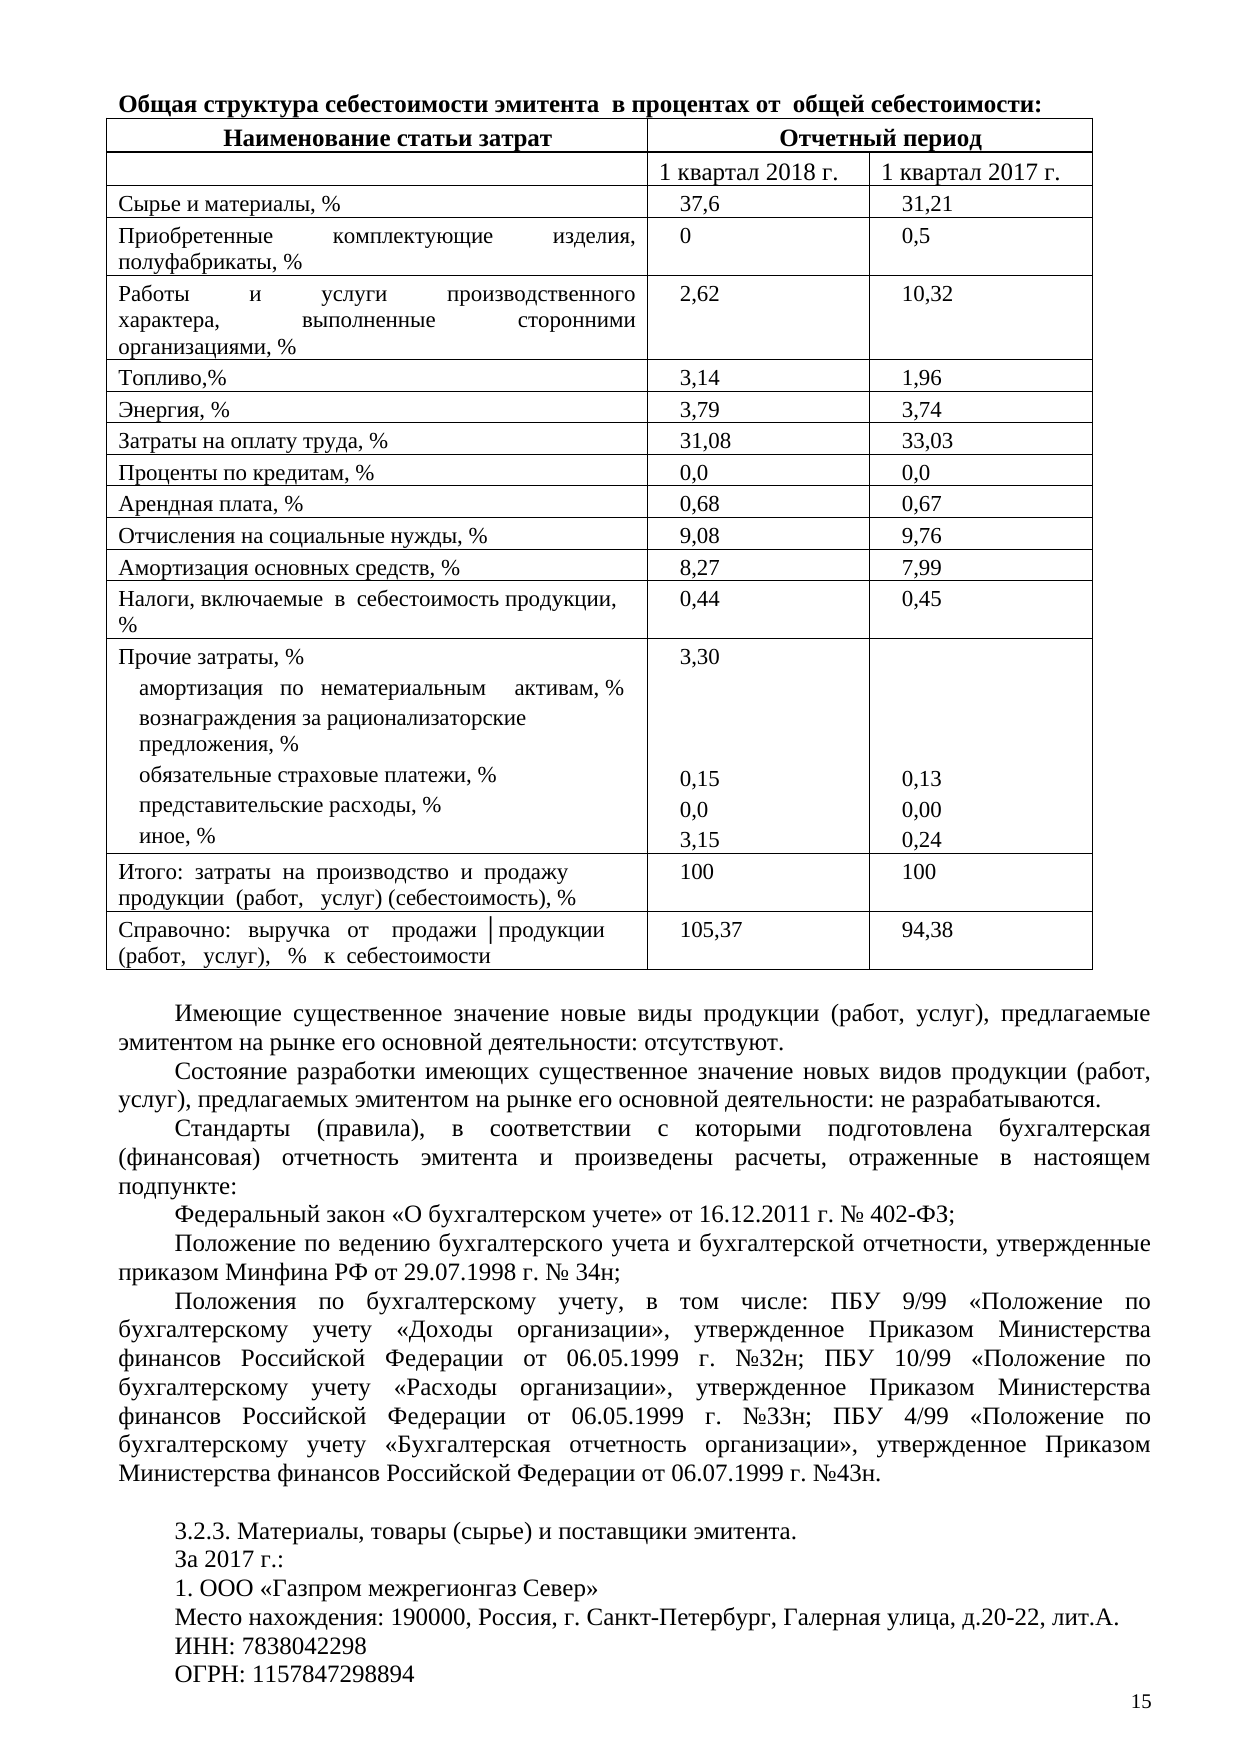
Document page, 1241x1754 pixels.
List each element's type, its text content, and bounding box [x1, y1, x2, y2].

table_cell 94,38 [870, 912, 1092, 968]
table_cell Сырье и материалы, % [107, 186, 647, 217]
table_cell 10,32 [870, 276, 1092, 359]
text Общая структура себестоимости эмитента в процентах от общей себестоимости: [118, 89, 1152, 117]
table_cell 8,27 [648, 550, 869, 580]
table_cell Отчисления на социальные нужды, % [107, 518, 647, 548]
table_cell Арендная плата, % [107, 486, 647, 517]
table_cell 31,21 [870, 186, 1092, 217]
table_cell 37,6 [648, 186, 869, 217]
table_cell 33,03 [870, 423, 1092, 454]
text За 2017 г.: [118, 1544, 1152, 1573]
table_cell 105,37 [648, 912, 869, 968]
table_cell 0,13 0,00 0,24 [870, 639, 1092, 853]
text 1. ООО «Газпром межрегионгаз Север» [118, 1573, 1152, 1602]
table_cell 3,14 [648, 360, 869, 391]
text 3.2.3. Материалы, товары (сырье) и поставщики эмитента. [118, 1516, 1152, 1544]
text Имеющие существенное значение новые виды продукции (работ, услуг), предлагаемые эмитентом на рынке его основной деятельности: отсутствуют. [118, 998, 1152, 1056]
text Федеральный закон «О бухгалтерском учете» от 16.12.2011 г. № 402-ФЗ; [118, 1199, 1152, 1228]
table_cell Энергия, % [107, 392, 647, 422]
table_header Отчетный период [648, 119, 1092, 151]
table_cell Работы и услуги производственного характера, выполненные сторонними организациями, % [107, 276, 647, 359]
table_cell Налоги, включаемые в себестоимость продукции, % [107, 581, 647, 638]
table_cell Прочие затраты, % амортизация по нематериальным активам, % вознаграждения за рационализаторские предложения, % обязательные страховые платежи, % представительские расходы, % иное, % [107, 639, 647, 853]
table_cell Топливо,% [107, 360, 647, 391]
table_cell 100 [870, 854, 1092, 911]
table_cell 9,08 [648, 518, 869, 548]
table_cell Справочно: выручка от продажи │продукции (работ, услуг), % к себестоимости [107, 912, 647, 968]
table_cell 100 [648, 854, 869, 911]
table_cell [107, 153, 647, 185]
table_cell 0,0 [870, 455, 1092, 485]
table_cell 9,76 [870, 518, 1092, 548]
table_cell 3,79 [648, 392, 869, 422]
table_cell 7,99 [870, 550, 1092, 580]
table_cell 0,0 [648, 455, 869, 485]
text ОГРН: 1157847298894 [118, 1659, 1152, 1688]
table_cell 1,96 [870, 360, 1092, 391]
table_cell 3,30 0,15 0,0 3,15 [648, 639, 869, 853]
table_cell 1 квартал 2018 г. [648, 153, 869, 185]
table_cell 0,44 [648, 581, 869, 638]
text ИНН: 7838042298 [118, 1631, 1152, 1659]
text Место нахождения: 190000, Россия, г. Санкт-Петербург, Галерная улица, д.20-22, лит.А. [118, 1602, 1152, 1631]
text Стандарты (правила), в соответствии с которыми подготовлена бухгалтерская (финансовая) отчетность эмитента и произведены расчеты, отраженные в настоящем подпункте: [118, 1113, 1152, 1199]
table_cell 0 [648, 218, 869, 275]
table_cell Затраты на оплату труда, % [107, 423, 647, 454]
table_cell Итого: затраты на производство и продажу продукции (работ, услуг) (себестоимость), % [107, 854, 647, 911]
text Состояние разработки имеющих существенное значение новых видов продукции (работ, услуг), предлагаемых эмитентом на рынке его основной деятельности: не разрабатываются. [118, 1056, 1152, 1113]
table_cell 0,5 [870, 218, 1092, 275]
table_cell Амортизация основных средств, % [107, 550, 647, 580]
table_cell 1 квартал 2017 г. [870, 153, 1092, 185]
table_cell 31,08 [648, 423, 869, 454]
text Положение по ведению бухгалтерского учета и бухгалтерской отчетности, утвержденные приказом Минфина РФ от 29.07.1998 г. № 34н; [118, 1228, 1152, 1286]
table_cell 3,74 [870, 392, 1092, 422]
text Положения по бухгалтерскому учету, в том числе: ПБУ 9/99 «Положение по бухгалтерскому учету «Доходы организации», утвержденное Приказом Министерства финансов Российской Федерации от 06.05.1999 г. №32н; ПБУ 10/99 «Положение по бухгалтерскому учету «Расходы организации», утвержденное Приказом Министерства финансов Российской Федерации от 06.05.1999 г. №33н; ПБУ 4/99 «Положение по бухгалтерскому учету «Бухгалтерская отчетность организации», утвержденное Приказом Министерства финансов Российской Федерации от 06.07.1999 г. №43н. [118, 1286, 1152, 1487]
table_cell Приобретенные комплектующие изделия, полуфабрикаты, % [107, 218, 647, 275]
table_cell 2,62 [648, 276, 869, 359]
table_cell 0,68 [648, 486, 869, 517]
table_cell 0,67 [870, 486, 1092, 517]
table_header Наименование статьи затрат [107, 119, 647, 151]
table_cell Проценты по кредитам, % [107, 455, 647, 485]
table_cell 0,45 [870, 581, 1092, 638]
